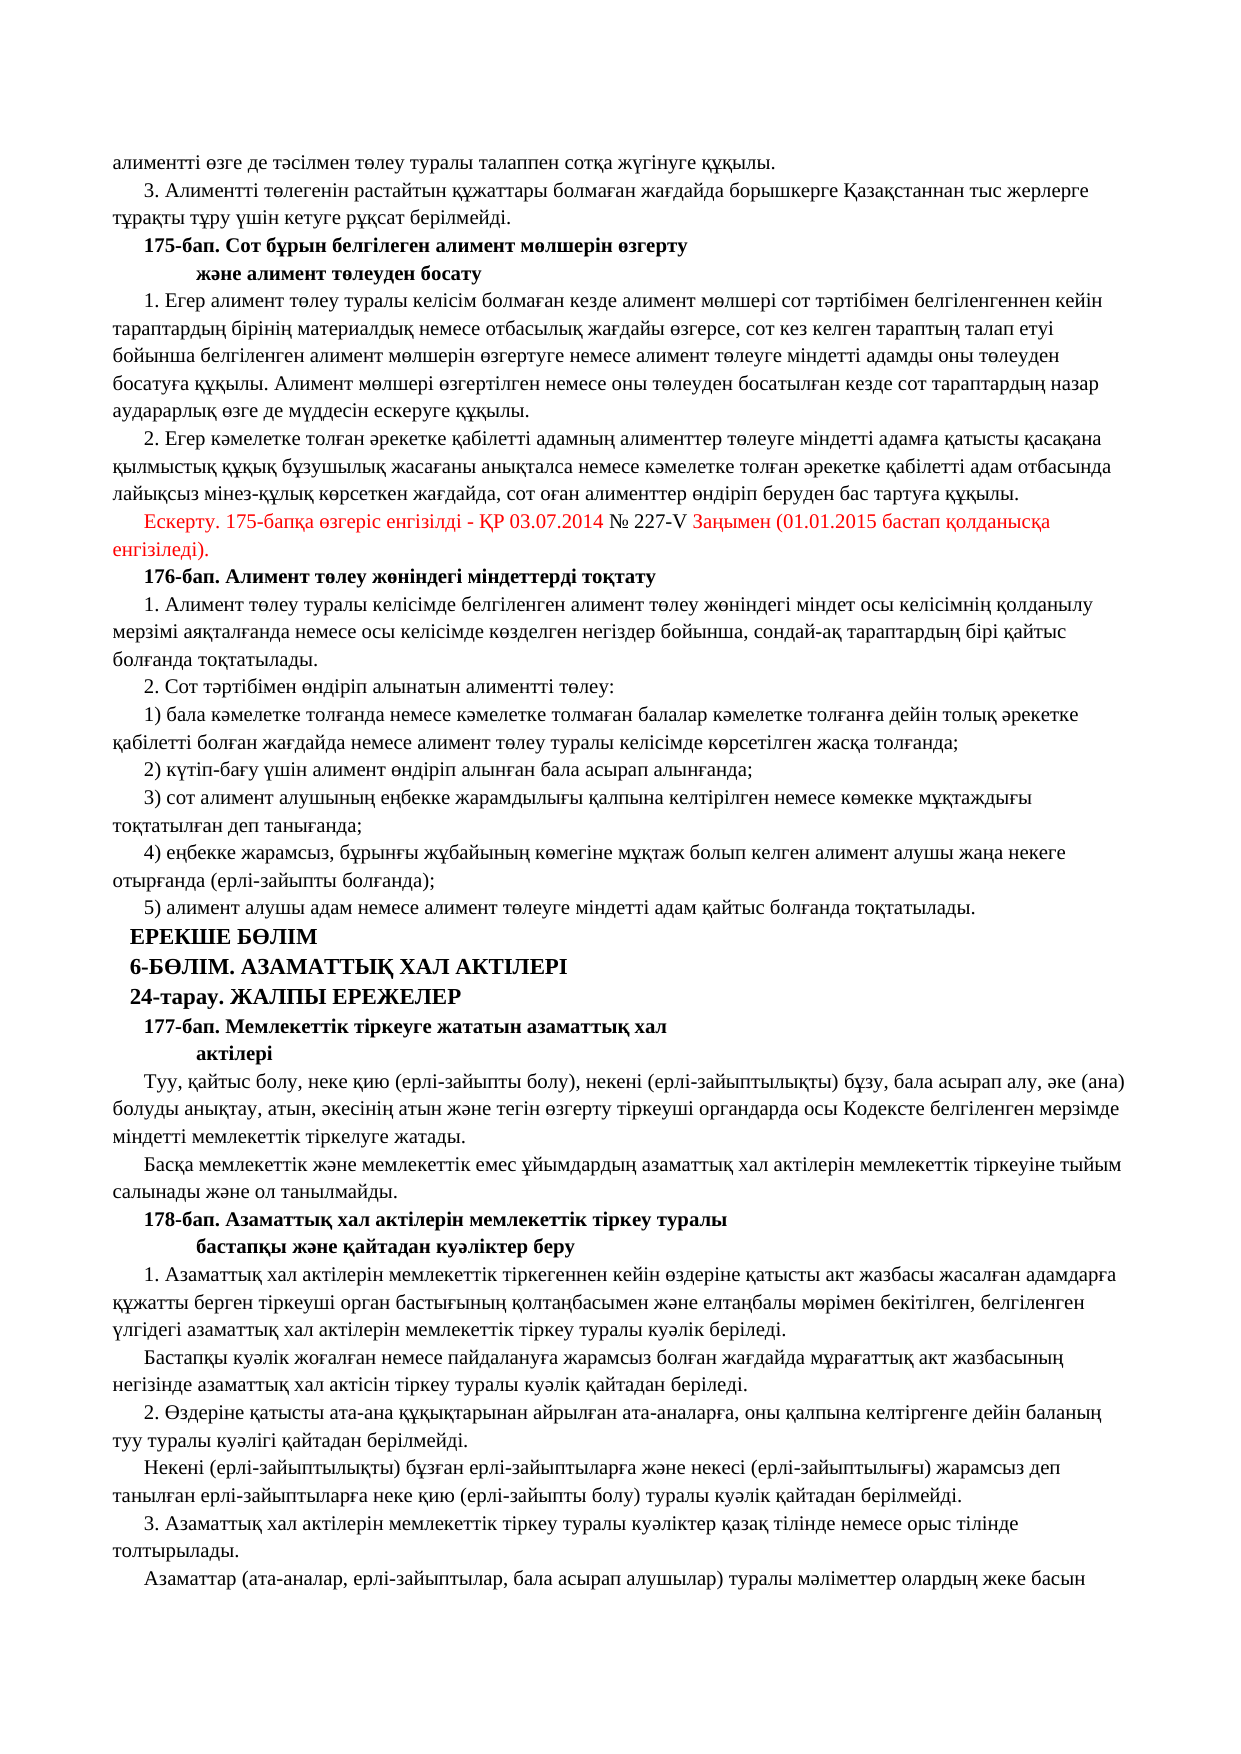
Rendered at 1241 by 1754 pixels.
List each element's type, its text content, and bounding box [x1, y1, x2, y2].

text 178-бап. Азаматтық хал актілерін мемлекеттік тіркеу туралы бастапқы және қайтадан куәліктер беру [112, 1207, 1128, 1258]
text Туу, қайтыс болу, неке қию (ерлі-зайыпты болу), некені (ерлі-зайыптылықты) бұзу, бала асырап алу, әке (ана) болуды анықтау, атын, әкесінің атын және тегін өзгерту тіркеуші органдарда осы Кодексте белгіленген мерзімде міндетті мемлекеттік тіркелуге жатады. Басқа мемлекеттік және мемлекеттік емес ұйымдардың азаматтық хал актілерін мемлекеттік тіркеуіне тыйым салынады және ол танылмайды. [112, 1069, 1128, 1203]
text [112, 1262, 1128, 1590]
text 1. Алимент төлеу туралы келісімде белгіленген алимент төлеу жөніндегі міндет осы келісімнің қолданылу мерзімі аяқталғанда немесе осы келісімде көзделген негіздер бойынша, сондай-ақ тараптардың бірі қайтыс болғанда тоқтатылады. 2. Сот тәртібімен өндіріп алынатын алиментті төлеу: 1) бала кәмелетке толғанда немесе кәмелетке толмаған балалар кәмелетке толғанға дейін толық әрекетке қабілетті болған жағдайда немесе алимент төлеу туралы келісімде көрсетілген жасқа толғанда; 2) күтіп-бағу үшін алимент өндіріп алынған бала асырап алынғанда; 3) сот алимент алушының еңбекке жарамдылығы қалпына келтірілген немесе көмекке мұқтаждығы тоқтатылған деп танығанда; 4) еңбекке жарамсыз, бұрынғы жұбайының көмегіне мұқтаж болып келген алимент алушы жаңа некеге отырғанда (ерлі-зайыпты болғанда); 5) алимент алушы адам немесе алимент төлеуге міндетті адам қайтыс болғанда тоқтатылады. [112, 592, 1128, 919]
text 24-тарау. ЖАЛПЫ ЕРЕЖЕЛЕР [112, 983, 1128, 1010]
text 6-БӨЛІМ. АЗАМАТТЫҚ ХАЛ АКТІЛЕРІ [112, 953, 1128, 979]
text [112, 150, 1128, 229]
text 176-бап. Алимент төлеу жөніндегі міндеттерді тоқтату [112, 564, 1128, 588]
text 177-бап. Мемлекеттік тіркеуге жататын азаматтық хал актілері [112, 1013, 1128, 1065]
text 1. Егер алимент төлеу туралы келісім болмаған кезде алимент мөлшері сот тәртібімен белгіленгеннен кейін тараптардың бірінің материалдық немесе отбасылық жағдайы өзгерсе, сот кез келген тараптың талап етуі бойынша белгіленген алимент мөлшерін өзгертуге немесе алимент төлеуге міндетті адамды оны төлеуден босатуға құқылы. Алимент мөлшері өзгертілген немесе оны төлеуден босатылған кезде сот тараптардың назар аударарлық өзге де мүддесін ескеруге құқылы. 2. Егер кәмелетке толған әрекетке қабілетті адамның алименттер төлеуге міндетті адамға қатысты қасақана қылмыстық құқық бұзушылық жасағаны анықталса немесе кәмелетке толған әрекетке қабілетті адам отбасында лайықсыз мінез-құлық көрсеткен жағдайда, сот оған алименттер өндіріп беруден бас тартуға құқылы. Ескерту. 175-бапқа өзгеріс енгізілді - ҚР 03.07.2014 № 227-V Заңымен (01.01.2015 бастап қолданысқа енгізіледі). [112, 288, 1128, 561]
text 175-бап. Сот бұрын белгілеген алимент мөлшерін өзгерту және алимент төлеуден босату [112, 233, 1128, 284]
text ЕРЕКШЕ БӨЛІМ [112, 923, 1128, 949]
